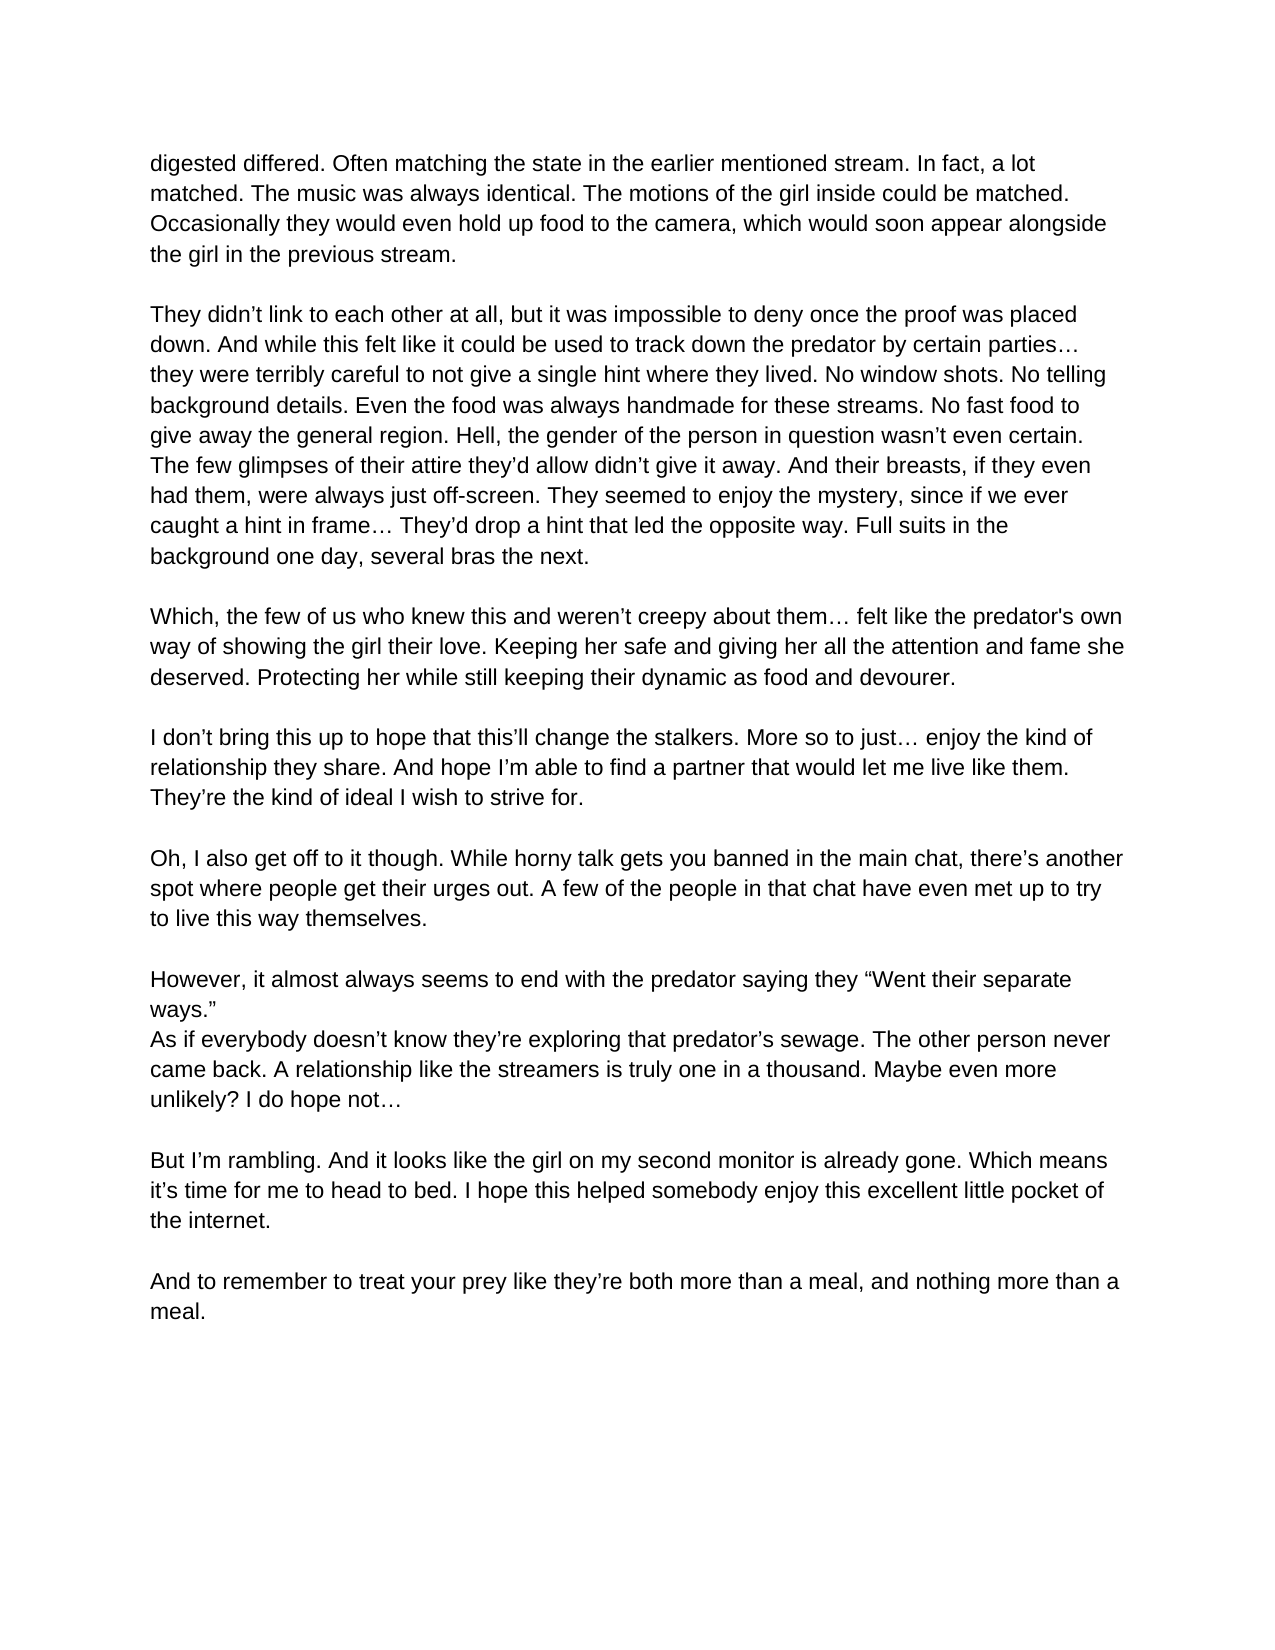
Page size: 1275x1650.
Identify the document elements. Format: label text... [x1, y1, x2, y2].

text I don’t bring this up to hope that this’ll change the stalkers. More so to just… enjoy the kind of relationship they share. And hope I’m able to find a partner that would let me live like them. They’re the kind of ideal I wish to strive for. [150, 724, 1125, 811]
text Oh, I also get off to it though. While horny talk gets you banned in the main chat, there’s another spot where people get their urges out. A few of the people in that chat have even met up to try to live this way themselves. [150, 845, 1125, 932]
text They didn’t link to each other at all, but it was impossible to deny once the proof was placed down. And while this felt like it could be used to track down the predator by certain parties… they were terribly careful to not give a single hint where they lived. No window shots. No telling background details. Even the food was always handmade for these streams. No fast food to give away the general region. Hell, the gender of the person in question wasn’t even certain. The few glimpses of their attire they’d allow didn’t give it away. And their breasts, if they even had them, were always just off-screen. They seemed to enjoy the mystery, since if we ever caught a hint in frame… They’d drop a hint that led the opposite way. Full suits in the background one day, several bras the next. [150, 301, 1125, 569]
text Which, the few of us who knew this and weren’t creepy about them… felt like the predator's own way of showing the girl their love. Keeping her safe and giving her all the attention and fame she deserved. Protecting her while still keeping their dynamic as food and devourer. [150, 603, 1125, 690]
text But I’m rambling. And it looks like the girl on my second monitor is already gone. Which means it’s time for me to head to bed. I hope this helped somebody enjoy this excellent little pocket of the internet. [150, 1147, 1125, 1234]
text As if everybody doesn’t know they’re exploring that predator’s sewage. The other person never came back. A relationship like the streamers is truly one in a thousand. Maybe even more unlikely? I do hope not… [150, 1026, 1125, 1113]
text However, it almost always seems to end with the predator saying they “Went their separate ways.” [150, 966, 1125, 1022]
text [150, 150, 1125, 267]
text And to remember to treat your prey like they’re both more than a meal, and nothing more than a meal. [150, 1268, 1125, 1324]
